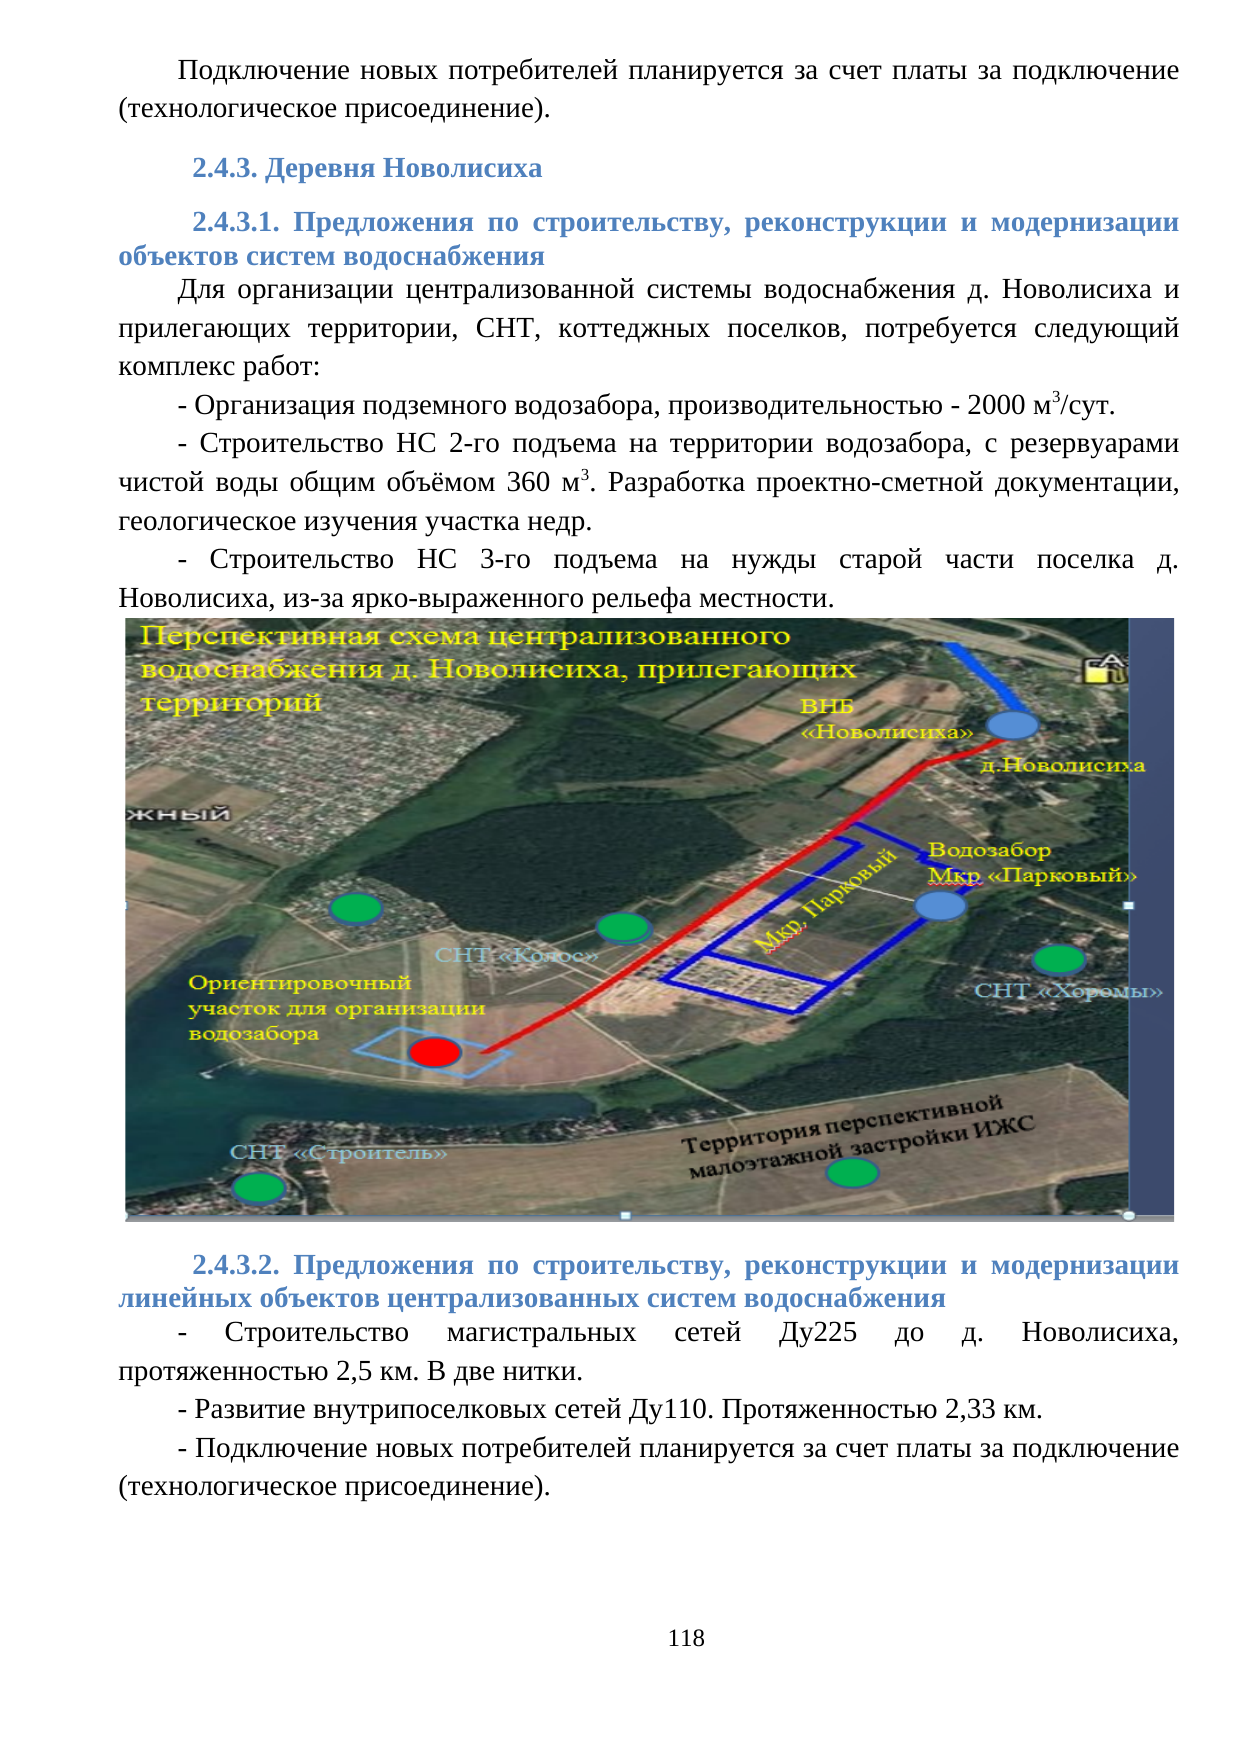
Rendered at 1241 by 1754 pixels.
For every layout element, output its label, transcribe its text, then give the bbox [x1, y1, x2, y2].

text - Развитие внутрипоселковых сетей Ду110. Протяженностью 2,33 км. [118, 1391, 1180, 1425]
subtitle 2.4.3.2. Предложения по строительству, реконструкции и модернизации линейных объектов централизованных систем водоснабжения [118, 1247, 1180, 1314]
text - Организация подземного водозабора, производительностью - 2000 м3/сут. [118, 387, 1180, 421]
text - Строительство НС 2-го подъема на территории водозабора, с резервуарами чистой воды общим объёмом 360 м3. Разработка проектно-сметной документации, геологическое изучения участка недр. [118, 426, 1180, 536]
text - Строительство магистральных сетей Ду225 до д. Новолисиха, протяженностью 2,5 км. В две нитки. [118, 1314, 1180, 1386]
text Для организации централизованной системы водоснабжения д. Новолисиха и прилегающих территории, СНТ, коттеджных поселков, потребуется следующий комплекс работ: [118, 271, 1180, 382]
text Подключение новых потребителей планируется за счет платы за подключение (технологическое присоединение). [118, 52, 1180, 124]
picture [125, 618, 1175, 1222]
text - Подключение новых потребителей планируется за счет платы за подключение (технологическое присоединение). [118, 1430, 1180, 1502]
subtitle 2.4.3.1. Предложения по строительству, реконструкции и модернизации объектов систем водоснабжения [118, 204, 1180, 271]
subtitle 2.4.3. Деревня Новолисиха [118, 150, 1180, 183]
text - Строительство НС 3-го подъема на нужды старой части поселка д. Новолисиха, из-за ярко-выраженного рельефа местности. [118, 541, 1180, 613]
